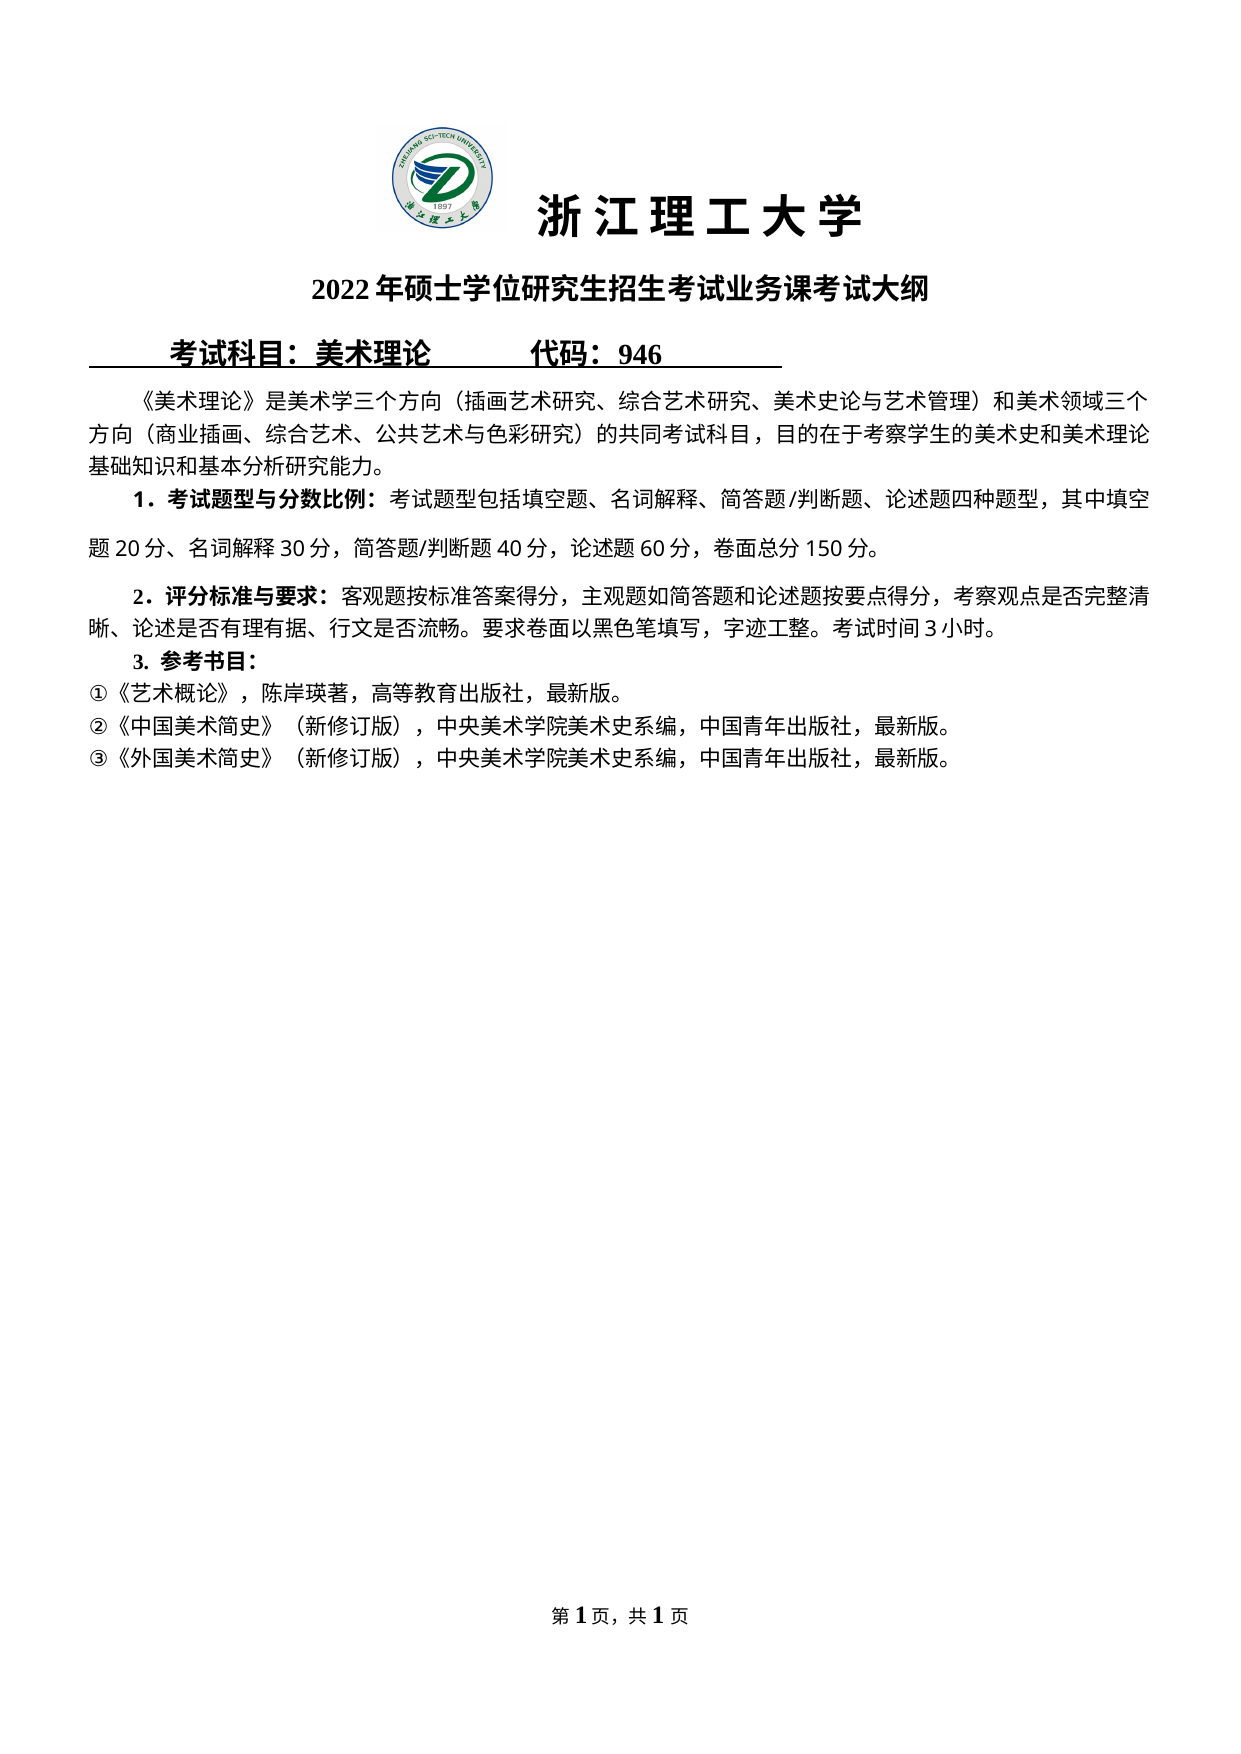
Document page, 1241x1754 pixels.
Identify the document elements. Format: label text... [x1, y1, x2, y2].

text ③《外国美术简史》（新修订版），中央美术学院美术史系编，中国青年出版社，最新版。 [89, 741, 1152, 773]
text ①《艺术概论》，陈岸瑛著，高等教育出版社，最新版。 [89, 676, 1152, 708]
text ②《中国美术简史》（新修订版），中央美术学院美术史系编，中国青年出版社，最新版。 [89, 708, 1152, 741]
text 考试科目：美术理论 代码：946 [89, 319, 1152, 384]
text 3. 参考书目： [89, 643, 1152, 676]
picture [376, 123, 508, 233]
text 2022年硕士学位研究生招生考试业务课考试大纲 [89, 254, 1152, 319]
text 2．评分标准与要求：客观题按标准答案得分，主观题如简答题和论述题按要点得分，考察观点是否完整清晰、论述是否有理有据、行文是否流畅。要求卷面以黑色笔填写，字迹工整。考试时间3小时。 [89, 578, 1152, 643]
text 浙 江 理 工 大 学 [89, 124, 1152, 254]
text 1．考试题型与分数比例：考试题型包括填空题、名词解释、简答题/判断题、论述题四种题型，其中填空题20分、名词解释30分，简答题/判断题40分，论述题60分，卷面总分150分。 [89, 481, 1152, 563]
text 《美术理论》是美术学三个方向（插画艺术研究、综合艺术研究、美术史论与艺术管理）和美术领域三个方向（商业插画、综合艺术、公共艺术与色彩研究）的共同考试科目，目的在于考察学生的美术史和美术理论基础知识和基本分析研究能力。 [89, 384, 1152, 481]
